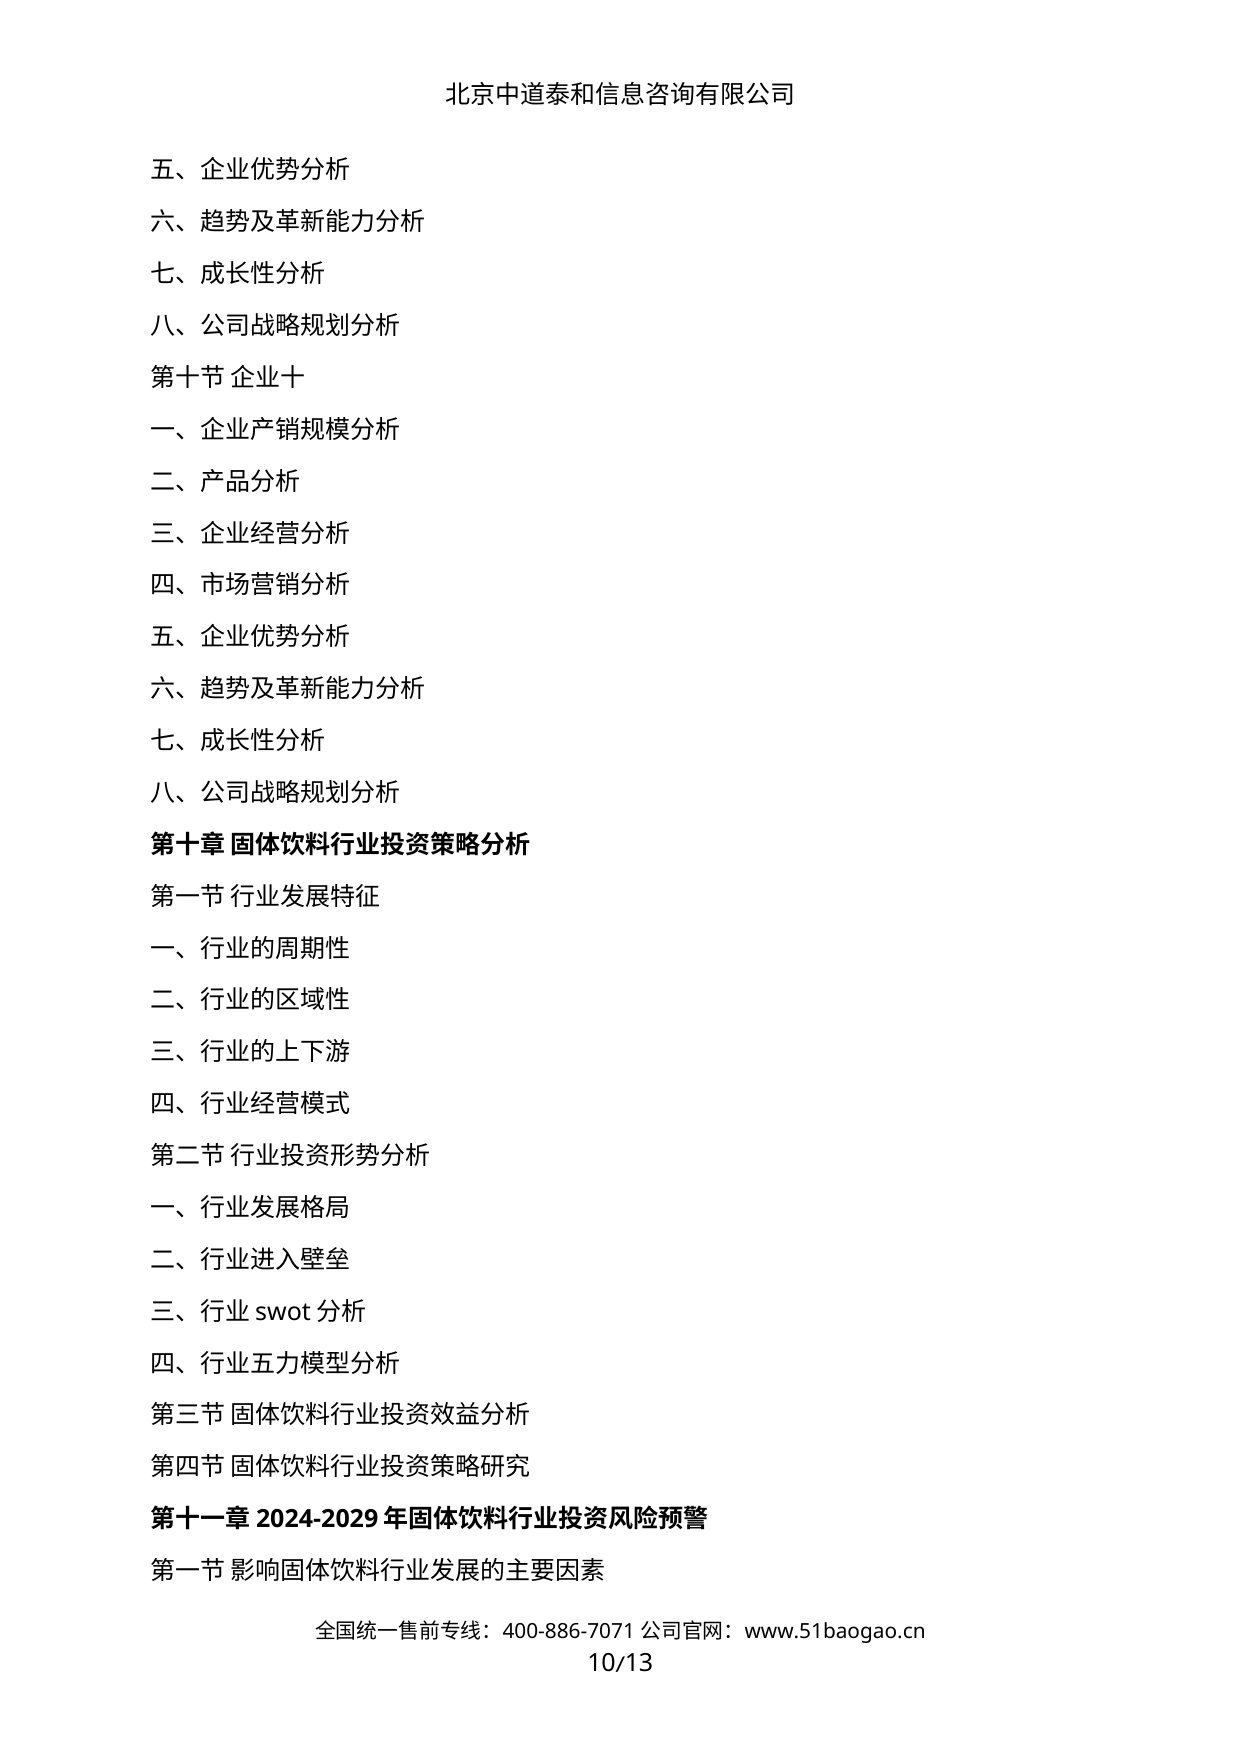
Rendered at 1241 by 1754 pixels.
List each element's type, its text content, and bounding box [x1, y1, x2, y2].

text 四、行业五力模型分析 [150, 1343, 1090, 1379]
text 三、行业swot分析 [150, 1291, 1090, 1327]
text 四、市场营销分析 [150, 565, 1090, 601]
text 第三节 固体饮料行业投资效益分析 [150, 1395, 1090, 1431]
text 第十章 固体饮料行业投资策略分析 [150, 824, 1090, 861]
text 七、成长性分析 [150, 721, 1090, 757]
text 八、公司战略规划分析 [150, 306, 1090, 342]
text 二、行业的区域性 [150, 980, 1090, 1016]
text 六、趋势及革新能力分析 [150, 202, 1090, 238]
text 第一节 影响固体饮料行业发展的主要因素 [150, 1551, 1090, 1587]
text 八、公司战略规划分析 [150, 772, 1090, 809]
text 一、行业发展格局 [150, 1187, 1090, 1224]
text 一、行业的周期性 [150, 928, 1090, 964]
text 第十一章 2024-2029年固体饮料行业投资风险预警 [150, 1499, 1090, 1535]
text 二、产品分析 [150, 461, 1090, 497]
text 三、企业经营分析 [150, 513, 1090, 549]
text 第十节 企业十 [150, 357, 1090, 394]
text 一、企业产销规模分析 [150, 409, 1090, 446]
text 七、成长性分析 [150, 254, 1090, 290]
text 五、企业优势分析 [150, 617, 1090, 653]
text 六、趋势及革新能力分析 [150, 669, 1090, 705]
text 第二节 行业投资形势分析 [150, 1136, 1090, 1172]
text 五、企业优势分析 [150, 150, 1090, 186]
text 二、行业进入壁垒 [150, 1239, 1090, 1276]
text 三、行业的上下游 [150, 1032, 1090, 1068]
text 第四节 固体饮料行业投资策略研究 [150, 1447, 1090, 1483]
text 第一节 行业发展特征 [150, 876, 1090, 912]
text 四、行业经营模式 [150, 1084, 1090, 1120]
